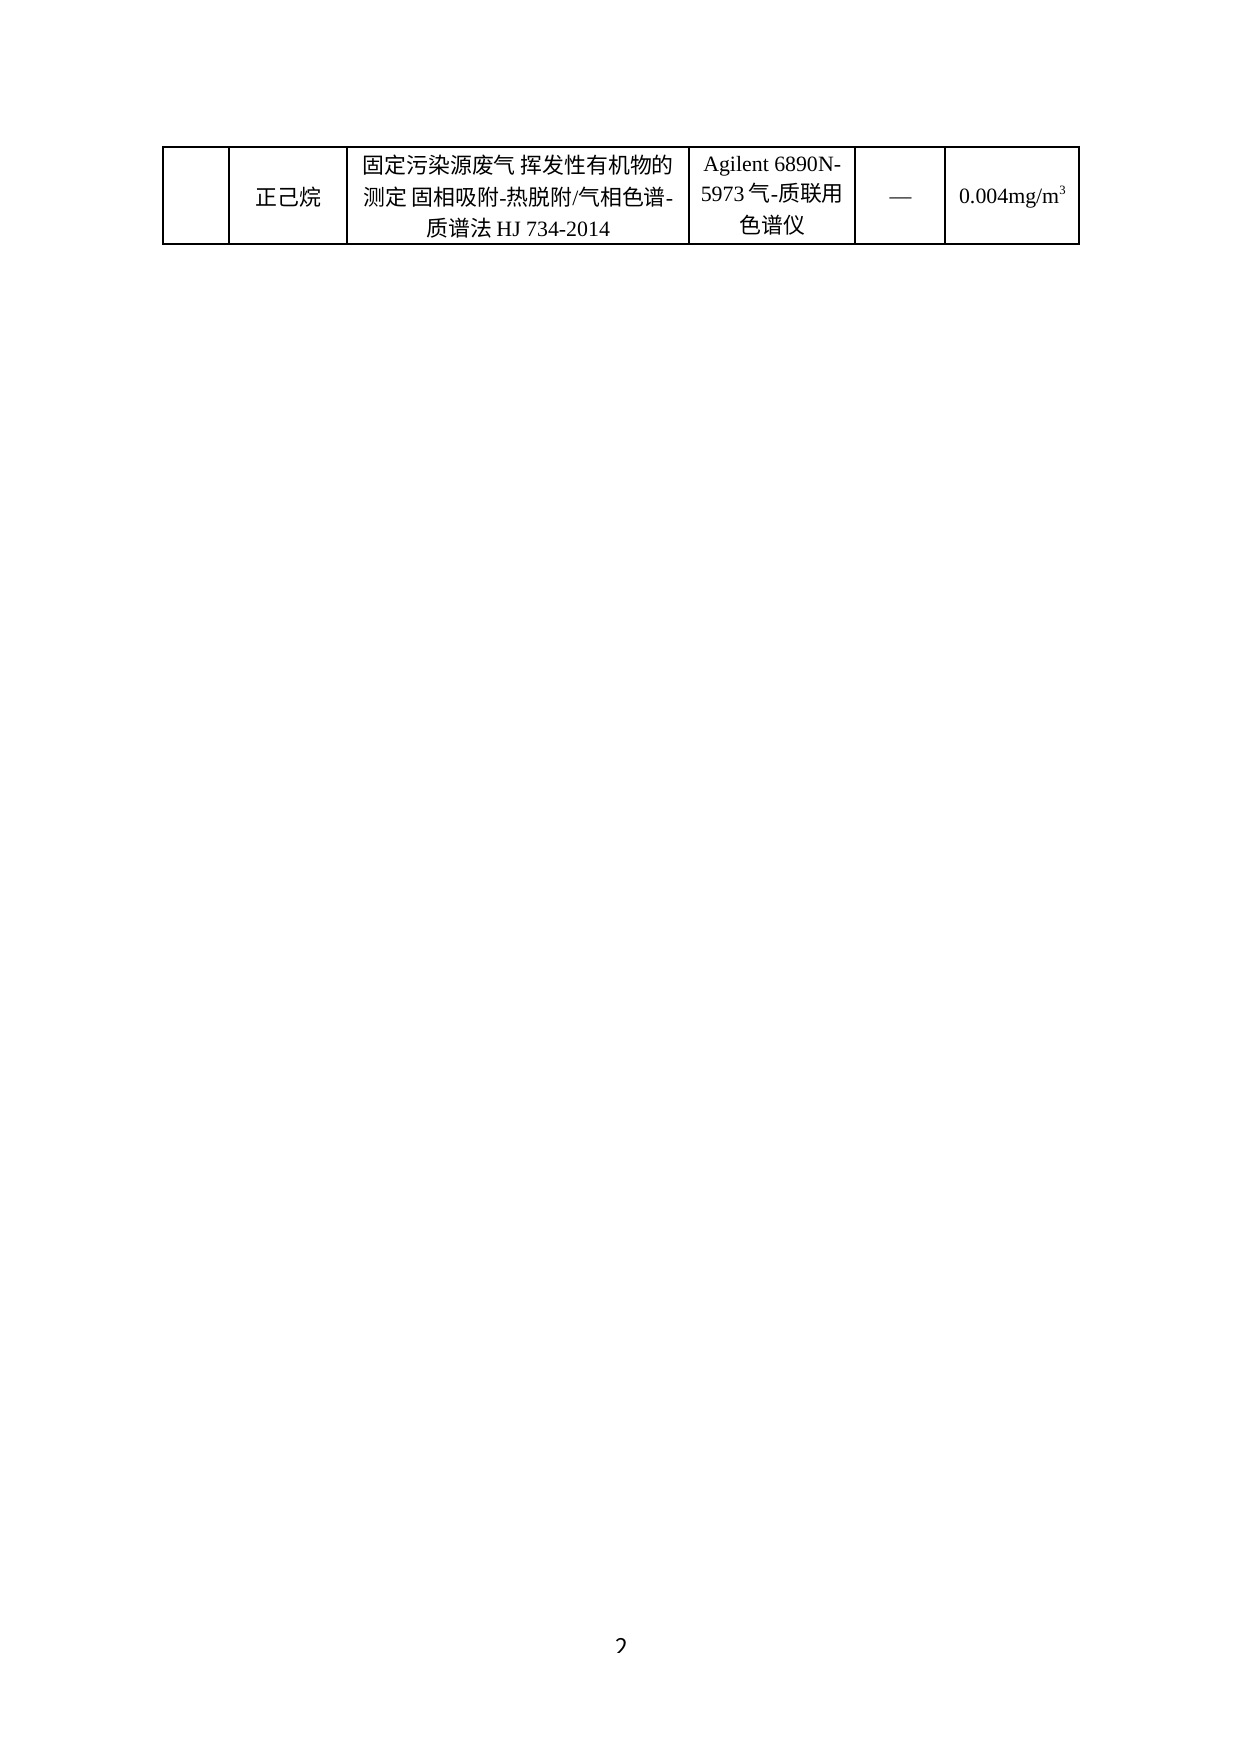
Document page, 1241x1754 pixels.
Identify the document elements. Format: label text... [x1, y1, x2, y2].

table_cell — [856, 148, 944, 243]
table_cell 0.004mg/m3 [946, 148, 1078, 243]
table_cell 固定污染源废气 挥发性有机物的测定 固相吸附-热脱附/气相色谱-质谱法HJ 734-2014 [348, 148, 688, 243]
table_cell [690, 148, 854, 243]
table_cell 正己烷 [230, 148, 346, 243]
